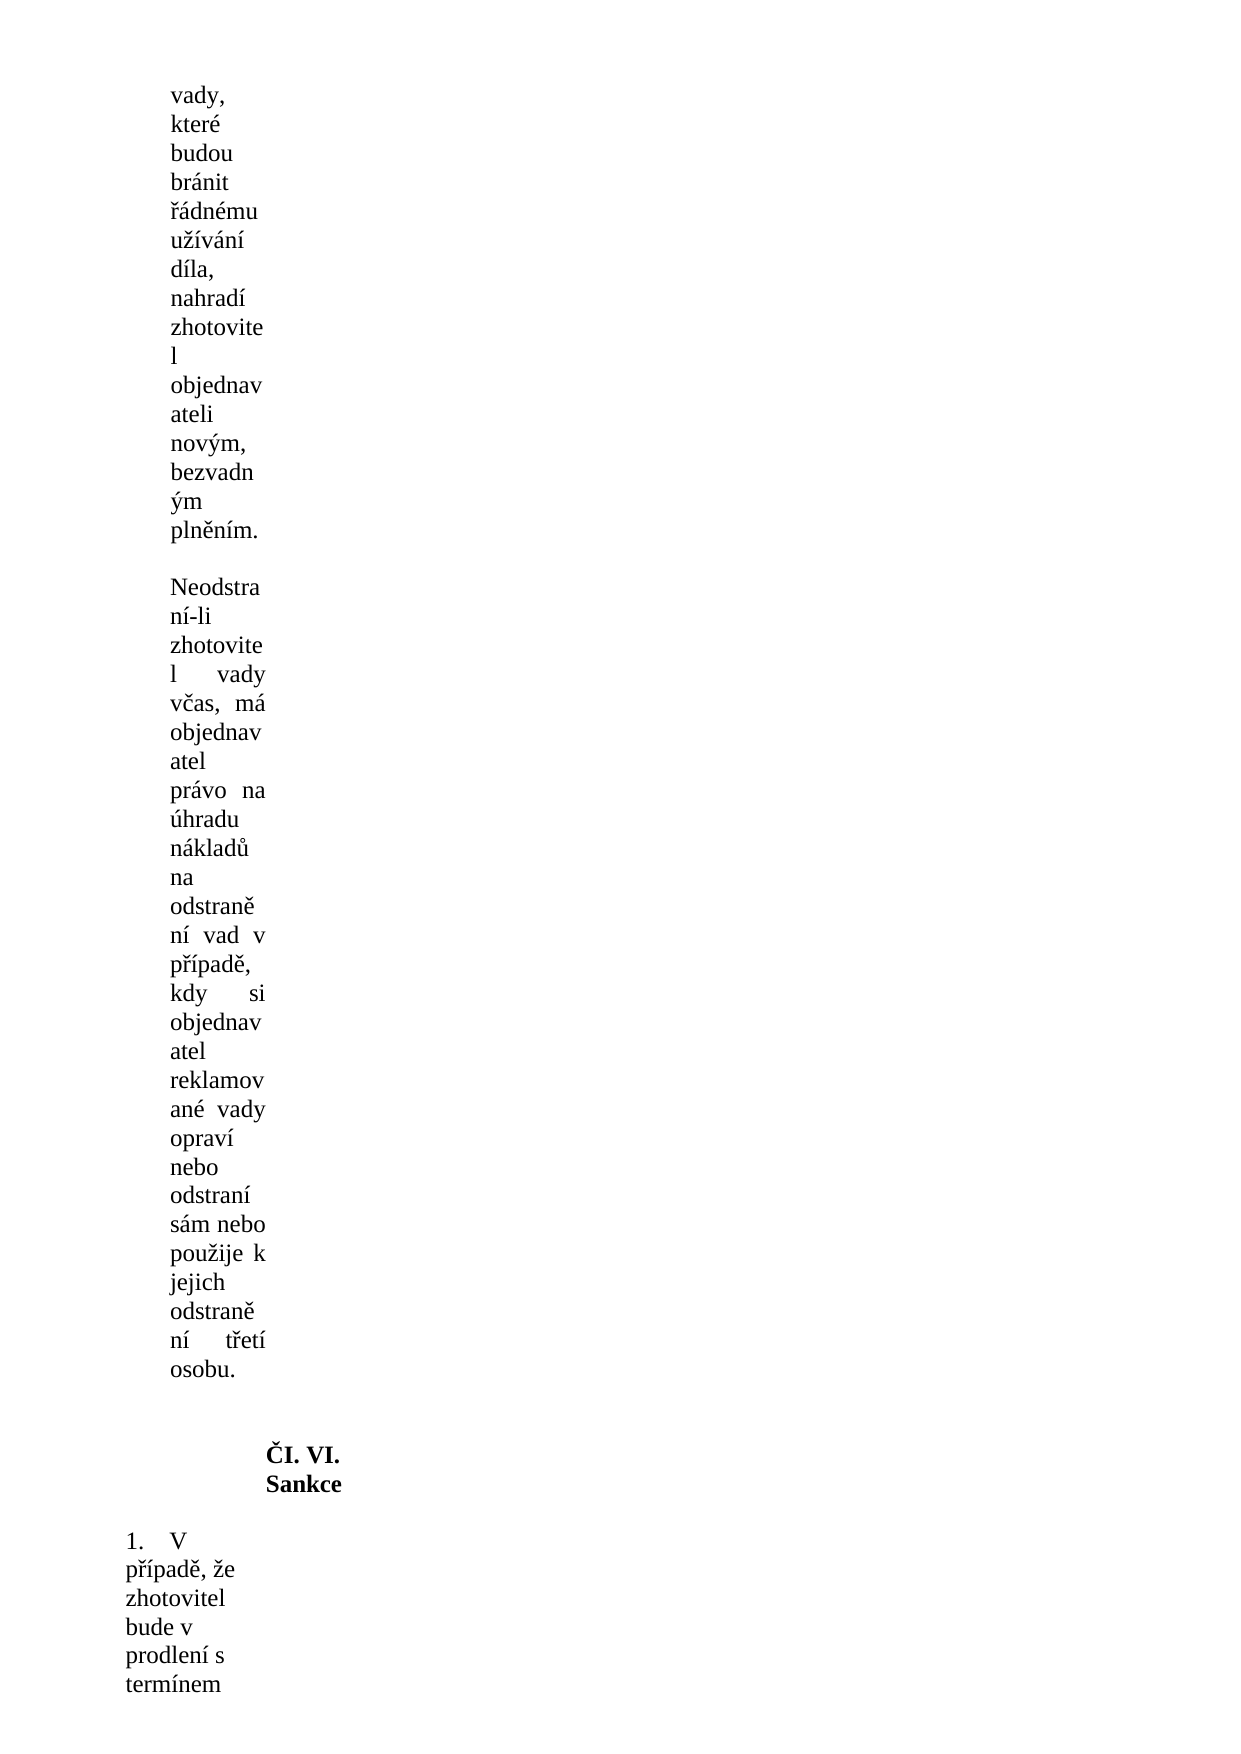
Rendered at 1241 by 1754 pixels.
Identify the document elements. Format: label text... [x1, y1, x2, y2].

text Neodstraní-li zhotovitel vady včas, má objednavatel právo na úhradu nákladů na odstranění vad v případě, kdy si objednavatel reklamované vady opraví nebo odstraní sám nebo použije k jejich odstranění třetí osobu. [170, 573, 266, 1383]
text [170, 81, 264, 544]
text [125, 1527, 268, 1698]
text Sankce [266, 1469, 521, 1498]
text ČI. VI. [266, 1441, 524, 1469]
